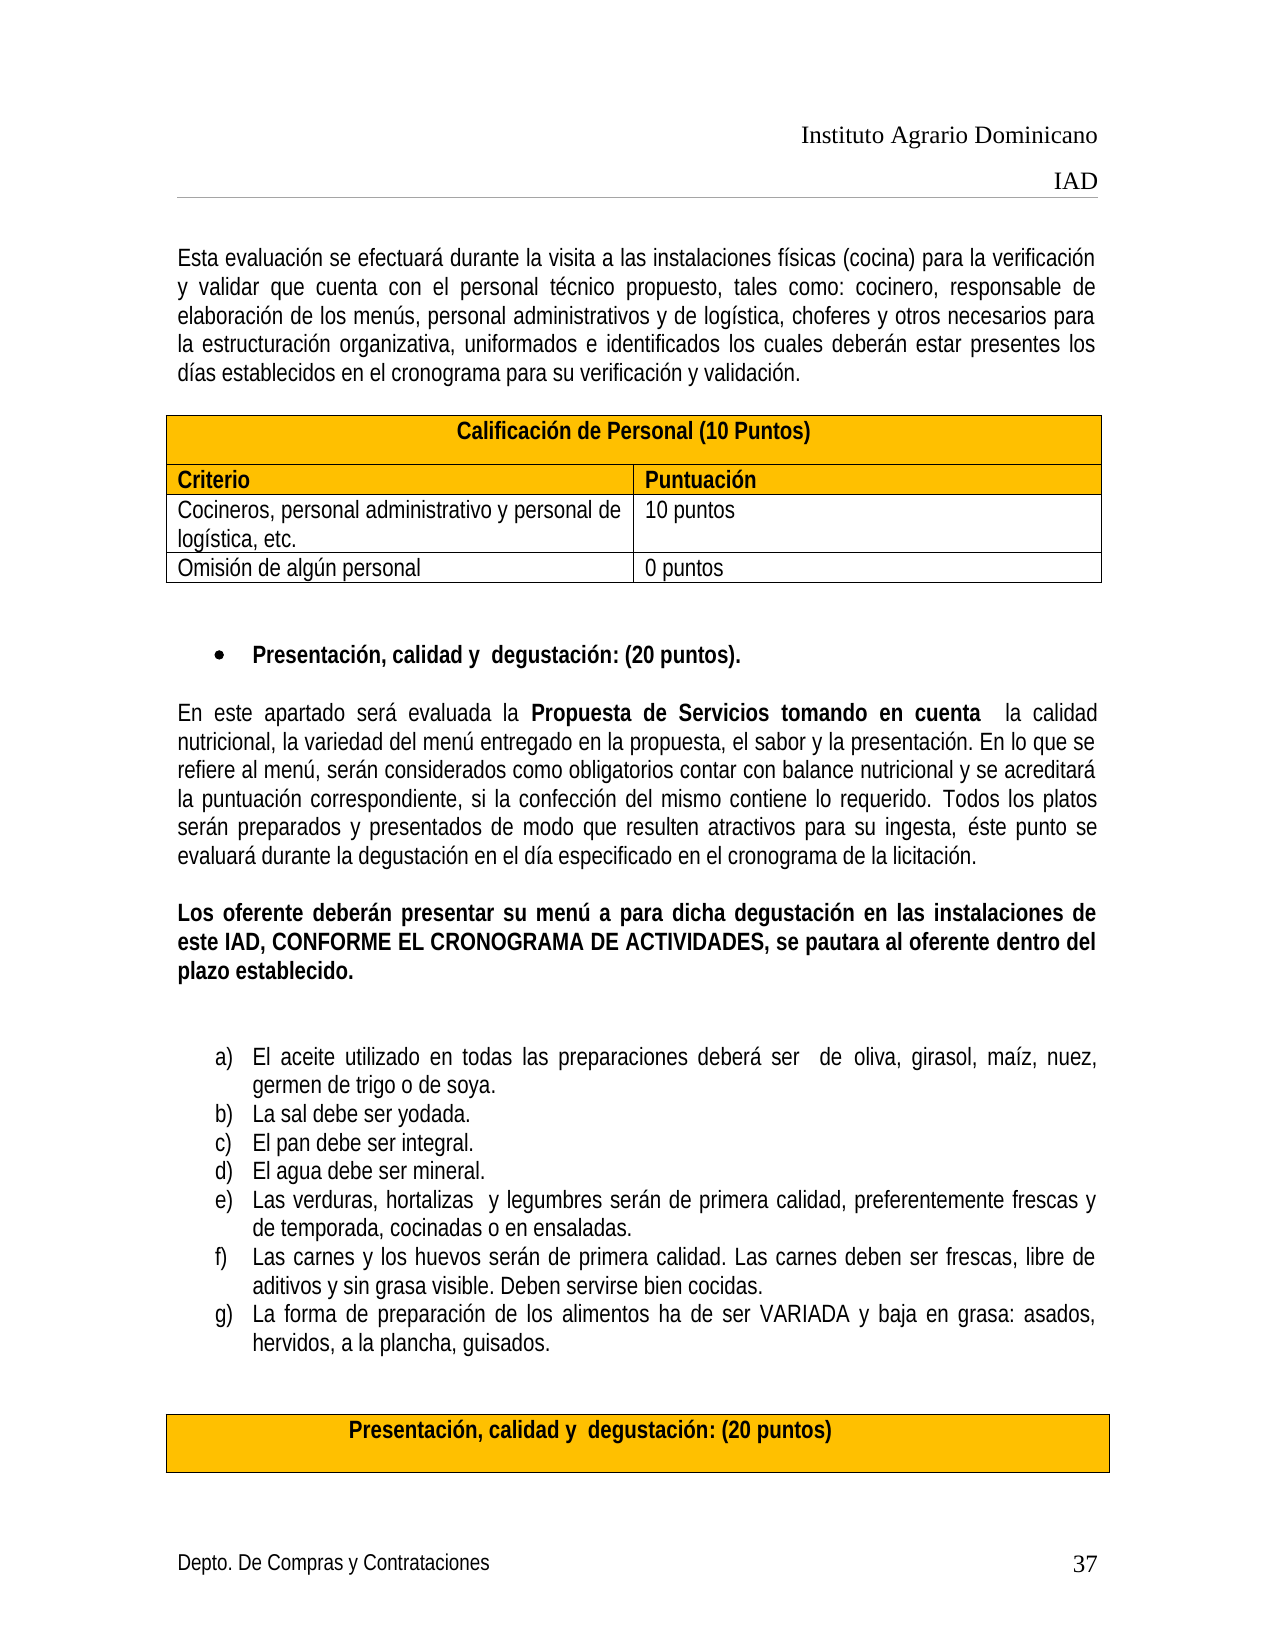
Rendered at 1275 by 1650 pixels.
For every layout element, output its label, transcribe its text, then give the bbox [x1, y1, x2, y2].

list El aceite utilizado en todas las preparaciones deberá ser de oliva, girasol, maíz, nuez, germen de trigo o de soya. [215, 1042, 1098, 1099]
table_cell Omisión de algún personal [167, 553, 633, 582]
table_cell Puntuación [634, 465, 1101, 494]
list Las carnes y los huevos serán de primera calidad. Las carnes deben ser frescas, libre de aditivos y sin grasa visible. Deben servirse bien cocidas. [215, 1242, 1098, 1299]
text En este apartado será evaluada la Propuesta de Servicios tomando en cuenta la calidad nutricional, la variedad del menú entregado en la propuesta, el sabor y la presentación. En lo que se refiere al menú, serán considerados como obligatorios contar con balance nutricional y se acreditará la puntuación correspondiente, si la confección del mismo contiene lo requerido. Todos los platos serán preparados y presentados de modo que resulten atractivos para su ingesta, éste punto se evaluará durante la degustación en el día especificado en el cronograma de la licitación. [177, 698, 1098, 870]
list El agua debe ser mineral. [215, 1156, 1098, 1185]
list La forma de preparación de los alimentos ha de ser VARIADA y baja en grasa: asados, hervidos, a la plancha, guisados. [215, 1299, 1098, 1357]
table_cell 0 puntos [634, 553, 1101, 582]
list El pan debe ser integral. [215, 1127, 1098, 1156]
table_header Presentación, calidad y degustación: (20 puntos) [167, 1415, 1109, 1472]
table_header Calificación de Personal (10 Puntos) [167, 416, 1101, 464]
list Las verduras, hortalizas y legumbres serán de primera calidad, preferentemente frescas y de temporada, cocinadas o en ensaladas. [215, 1185, 1098, 1242]
list La sal debe ser yodada. [215, 1099, 1098, 1127]
table_cell Criterio [167, 465, 633, 494]
table_cell 10 puntos [634, 495, 1101, 552]
list Presentación, calidad y degustación: (20 puntos). [215, 640, 1098, 669]
text Los oferente deberán presentar su menú a para dicha degustación en las instalaciones de este IAD, CONFORME EL CRONOGRAMA DE ACTIVIDADES, se pautara al oferente dentro del plazo establecido. [177, 898, 1098, 984]
table_cell Cocineros, personal administrativo y personal de logística, etc. [167, 495, 633, 552]
text Esta evaluación se efectuará durante la visita a las instalaciones físicas (cocina) para la verificación y validar que cuenta con el personal técnico propuesto, tales como: cocinero, responsable de elaboración de los menús, personal administrativos y de logística, choferes y otros necesarios para la estructuración organizativa, uniformados e identificados los cuales deberán estar presentes los días establecidos en el cronograma para su verificación y validación. [177, 243, 1098, 387]
